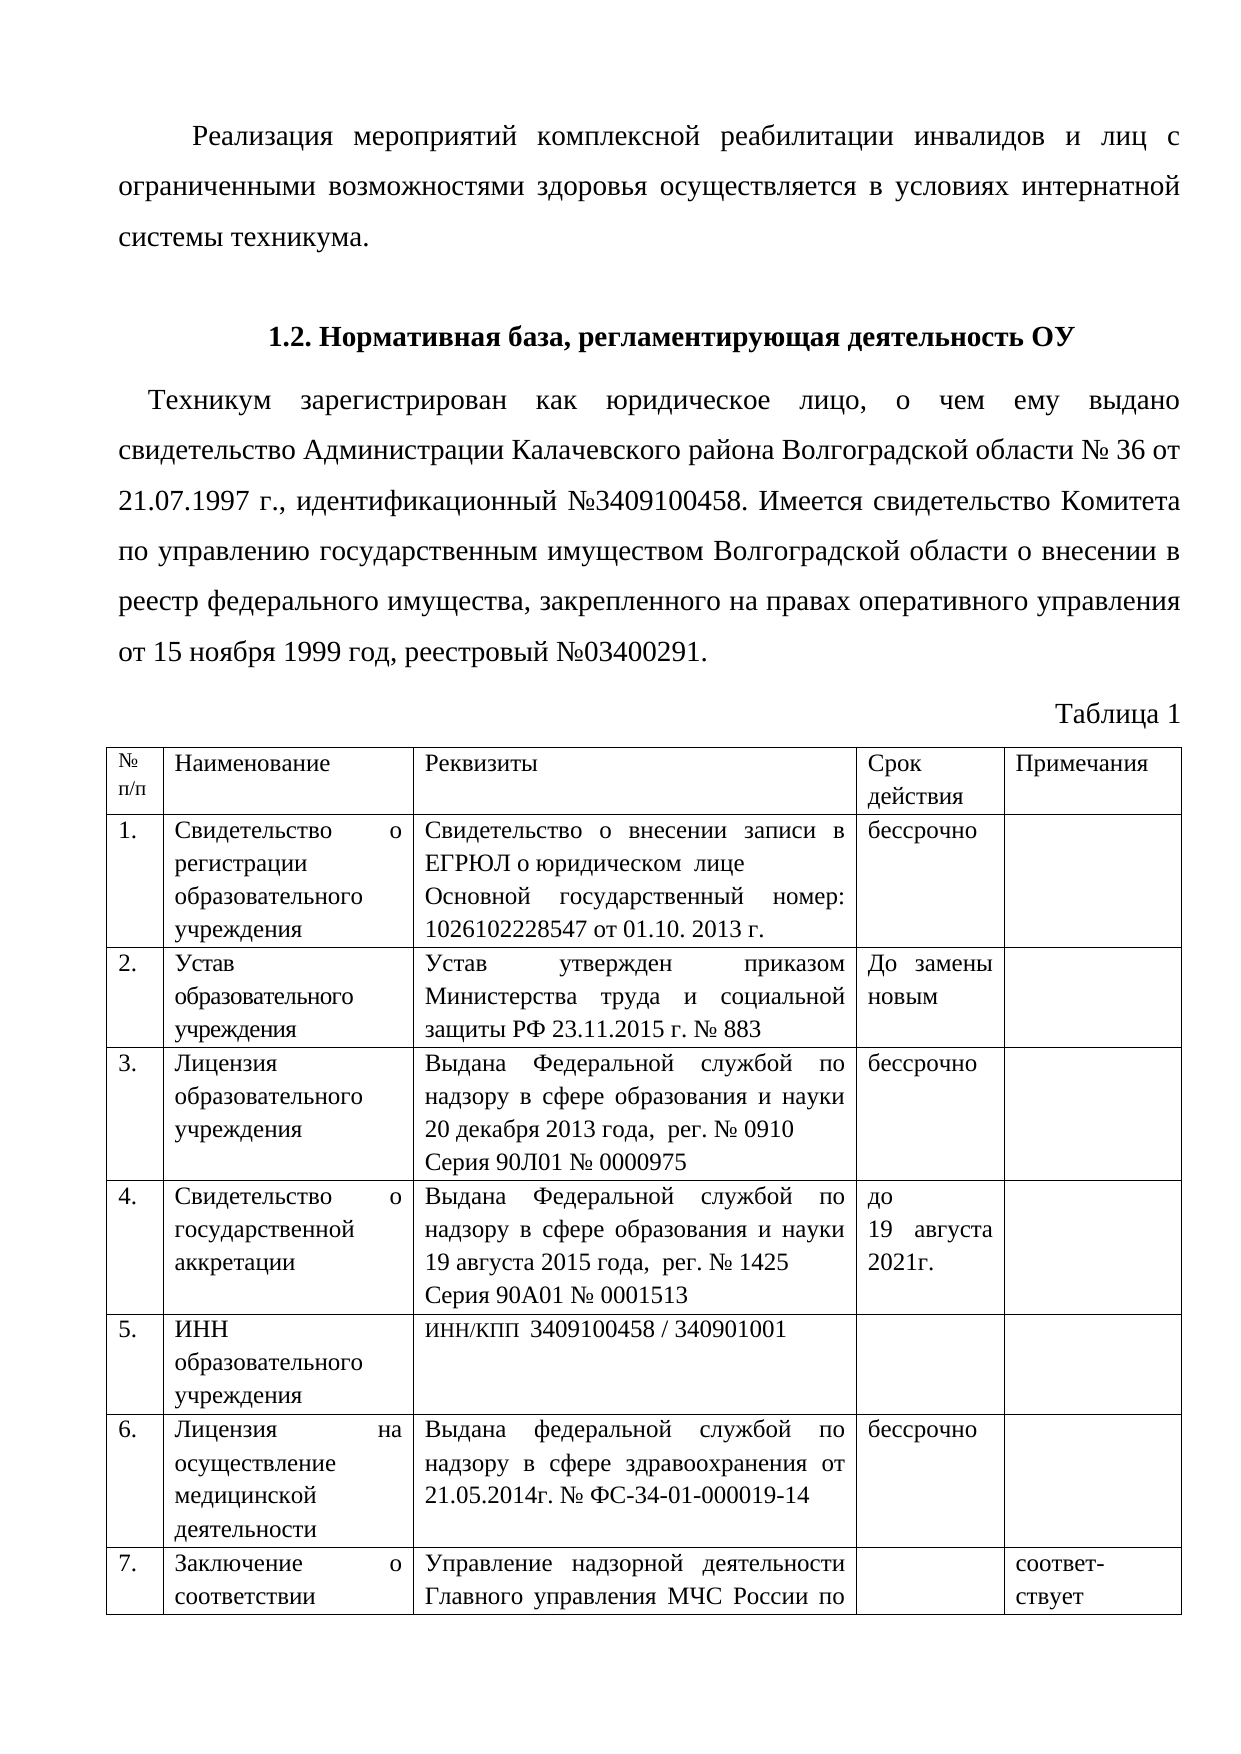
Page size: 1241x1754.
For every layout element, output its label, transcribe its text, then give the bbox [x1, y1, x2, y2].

table_cell 5. [107, 1315, 163, 1413]
table_cell Лицензия на осуществление медицинской деятельности [164, 1415, 413, 1547]
table_cell [1005, 1315, 1181, 1413]
table_header Реквизиты [414, 748, 856, 814]
table_cell 2. [107, 948, 163, 1047]
table_cell 7. [107, 1548, 163, 1614]
table_cell бессрочно [857, 1048, 1004, 1180]
table_cell до 19 августа 2021г. [857, 1181, 1004, 1313]
table_cell Свидетельство о государственной аккретации [164, 1181, 413, 1313]
table_cell ИНН образовательного учреждения [164, 1315, 413, 1413]
table_header Наименование [164, 748, 413, 814]
table_cell [1005, 1048, 1181, 1180]
table_cell [1005, 948, 1181, 1047]
table_header Примечания [1005, 748, 1181, 814]
table_cell [1005, 815, 1181, 947]
table_cell Выдана федеральной службой по надзору в сфере здравоохранения от 21.05.2014г. № ФС-34-01-000019-14 [414, 1415, 856, 1547]
table_cell Устав утвержден приказом Министерства труда и социальной защиты РФ 23.11.2015 г. № 883 [414, 948, 856, 1047]
table_cell [1005, 1181, 1181, 1313]
text Таблица 1 [118, 697, 1181, 730]
text Реализация мероприятий комплексной реабилитации инвалидов и лиц с ограниченными возможностями здоровья осуществляется в условиях интернатной системы техникума. [118, 118, 1181, 252]
table_cell соответ-ствует [1005, 1548, 1181, 1614]
table_cell Выдана Федеральной службой по надзору в сфере образования и науки 19 августа 2015 года, рег. № 1425 Серия 90А01 № 0001513 [414, 1181, 856, 1313]
text Техникум зарегистрирован как юридическое лицо, о чем ему выдано свидетельство Администрации Калачевского района Волгоградской области № 36 от 21.07.1997 г., идентификационный №3409100458. Имеется свидетельство Комитета по управлению государственным имуществом Волгоградской области о внесении в реестр федерального имущества, закрепленного на правах оперативного управления от 15 ноября 1999 год, реестровый №03400291. [118, 382, 1181, 667]
table_cell Выдана Федеральной службой по надзору в сфере образования и науки 20 декабря 2013 года, рег. № 0910 Серия 90Л01 № 0000975 [414, 1048, 856, 1180]
table_cell [1005, 1415, 1181, 1547]
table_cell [414, 1548, 856, 1614]
table_cell Лицензия образовательного учреждения [164, 1048, 413, 1180]
table_cell бессрочно [857, 815, 1004, 947]
table_header Срок действия [857, 748, 1004, 814]
table_cell 4. [107, 1181, 163, 1313]
table_cell Свидетельство о регистрации образовательного учреждения [164, 815, 413, 947]
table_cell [164, 1548, 413, 1614]
table_cell 3. [107, 1048, 163, 1180]
table_cell 6. [107, 1415, 163, 1547]
table_cell 1. [107, 815, 163, 947]
table_cell [857, 1315, 1004, 1413]
text 1.2. Нормативная база, регламентирующая деятельность ОУ [118, 319, 1181, 353]
table_cell Свидетельство о внесении записи в ЕГРЮЛ о юридическом лице Основной государственный номер: 1026102228547 от 01.10. 2013 г. [414, 815, 856, 947]
table_cell ИНН/КПП 3409100458 / 340901001 [414, 1315, 856, 1413]
table_cell Устав образовательного учреждения [164, 948, 413, 1047]
table_cell [857, 1548, 1004, 1614]
table_cell бессрочно [857, 1415, 1004, 1547]
table_cell До замены новым [857, 948, 1004, 1047]
table_header № п/п [107, 748, 163, 814]
